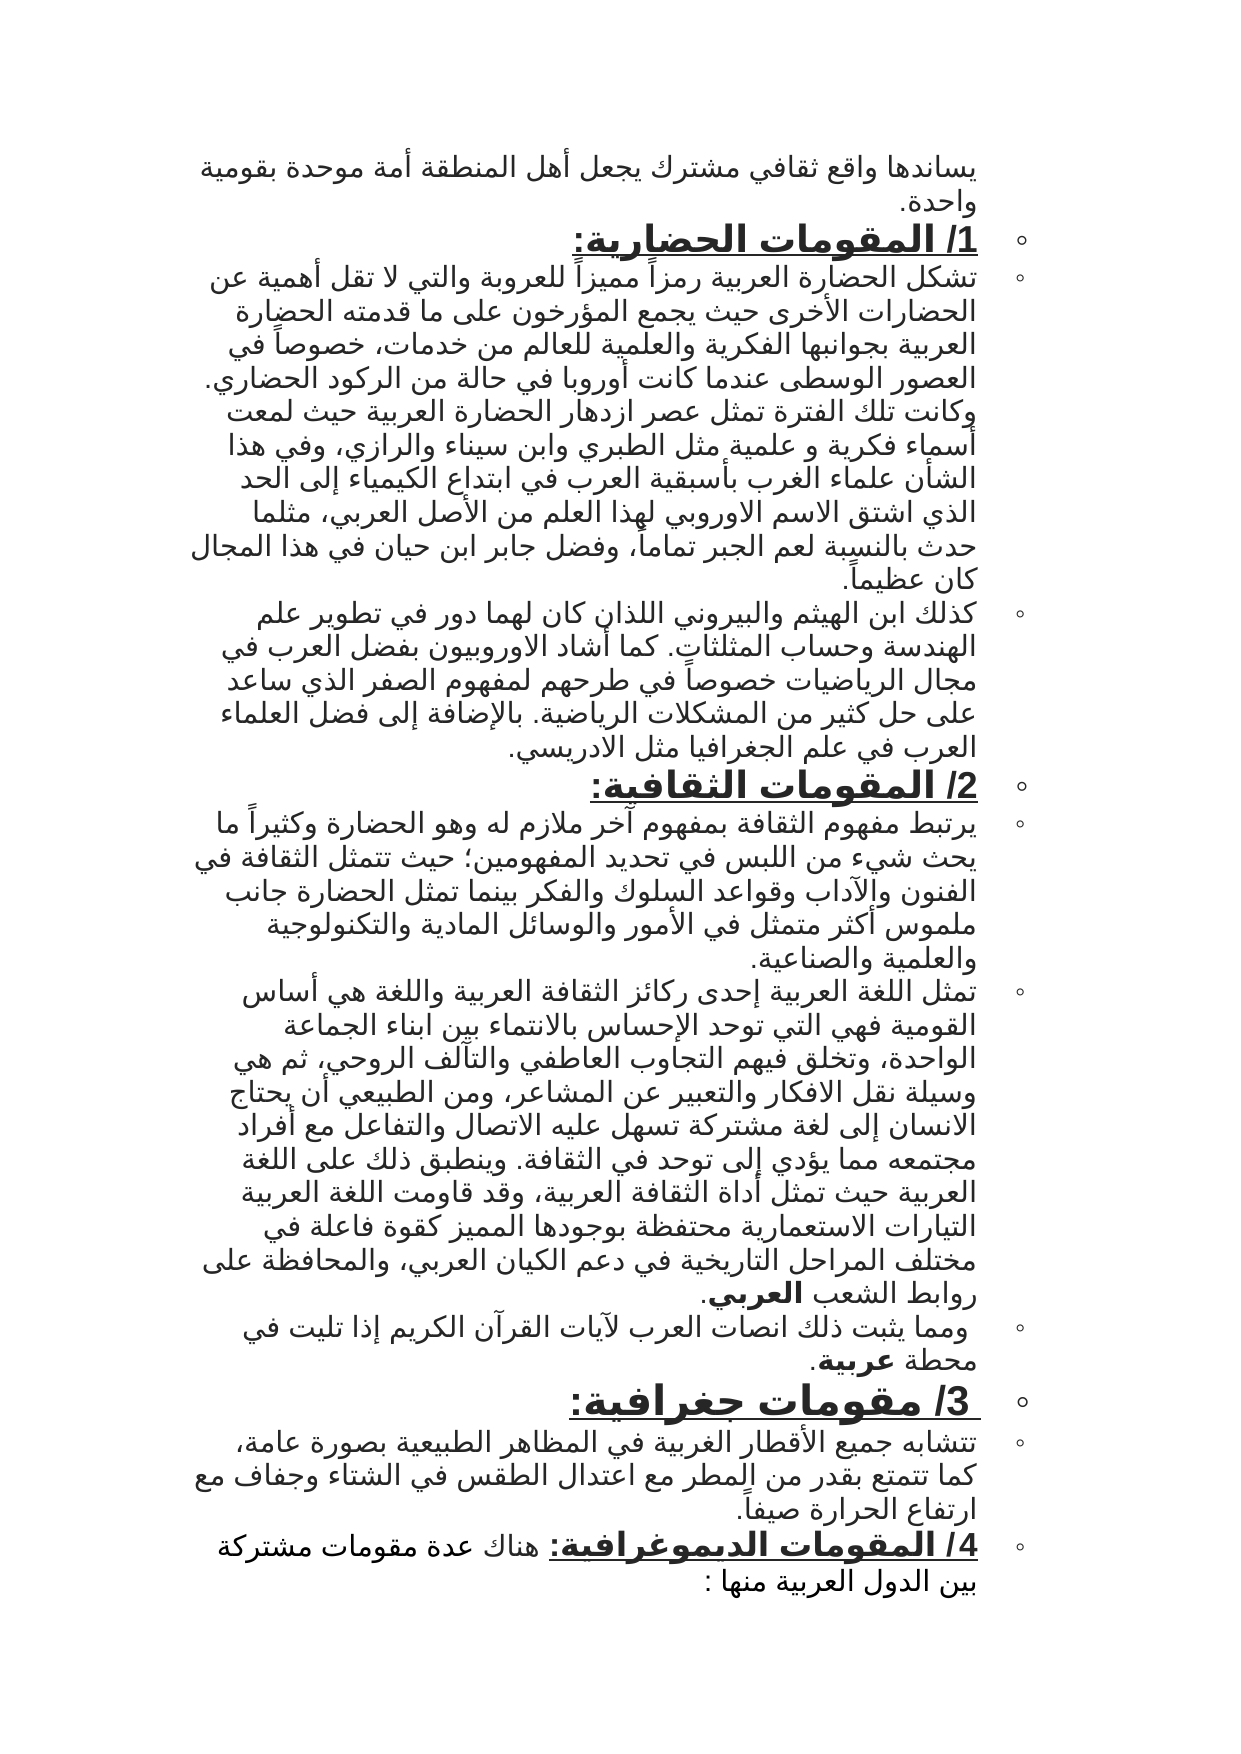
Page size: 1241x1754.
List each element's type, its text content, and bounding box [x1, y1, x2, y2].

list يرتبط مفهوم الثقافة بمفهوم آخر ملازم له وهو الحضارة وكثيراً ما يحث شيء من اللبس في تحديد المفهومين؛ حيث تتمثل الثقافة في الفنون والآداب وقواعد السلوك والفكر بينما تمثل الحضارة جانب ملموس أكثر متمثل في الأمور والوسائل المادية والتكنولوجية والعلمية والصناعية. [187, 806, 1015, 974]
list تمثل اللغة العربية إحدى ركائز الثقافة العربية واللغة هي أساس القومية فهي التي توحد الإحساس بالانتماء بين ابناء الجماعة الواحدة، وتخلق فيهم التجاوب العاطفي والتآلف الروحي، ثم هي وسيلة نقل الافكار والتعبير عن المشاعر، ومن الطبيعي أن يحتاج الانسان إلى لغة مشتركة تسهل عليه الاتصال والتفاعل مع أفراد مجتمعه مما يؤدي إلى توحد في الثقافة. وينطبق ذلك على اللغة العربية حيث تمثل أداة الثقافة العربية، وقد قاومت اللغة العربية التيارات الاستعمارية محتفظة بوجودها المميز كقوة فاعلة في مختلف المراحل التاريخية في دعم الكيان العربي، والمحافظة على روابط الشعب العربي. [187, 974, 1015, 1309]
list تشكل الحضارة العربية رمزاً مميزاً للعروبة والتي لا تقل أهمية عن الحضارات الأخرى حيث يجمع المؤرخون على ما قدمته الحضارة العربية بجوانبها الفكرية والعلمية للعالم من خدمات، خصوصاً في العصور الوسطى عندما كانت أوروبا في حالة من الركود الحضاري. وكانت تلك الفترة تمثل عصر ازدهار الحضارة العربية حيث لمعت أسماء فكرية و علمية مثل الطبري وابن سيناء والرازي، وفي هذا الشأن علماء الغرب بأسبقية العرب في ابتداع الكيمياء إلى الحد الذي اشتق الاسم الاوروبي لهذا العلم من الأصل العربي، مثلما حدث بالنسبة لعم الجبر تماماً، وفضل جابر ابن حيان في هذا المجال كان عظيماً. [187, 260, 1015, 596]
list 3/ مقومات جغرافية: [187, 1377, 1015, 1424]
list 1/ المقومات الحضارية: [187, 217, 1015, 260]
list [187, 150, 1015, 217]
list 2/ المقومات الثقافية: [187, 763, 1015, 806]
list تتشابه جميع الأقطار الغربية في المظاهر الطبيعية بصورة عامة، كما تتمتع بقدر من المطر مع اعتدال الطقس في الشتاء وجفاف مع ارتفاع الحرارة صيفاً. [187, 1424, 1015, 1525]
list كذلك ابن الهيثم والبيروني اللذان كان لهما دور في تطوير علم الهندسة وحساب المثلثات. كما أشاد الاوروبيون بفضل العرب في مجال الرياضيات خصوصاً في طرحهم لمفهوم الصفر الذي ساعد على حل كثير من المشكلات الرياضية. بالإضافة إلى فضل العلماء العرب في علم الجغرافيا مثل الادريسي. [187, 596, 1015, 763]
list ومما يثبت ذلك انصات العرب لآيات القرآن الكريم إذا تليت في محطة عربية. [187, 1309, 1015, 1377]
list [187, 1525, 1015, 1597]
